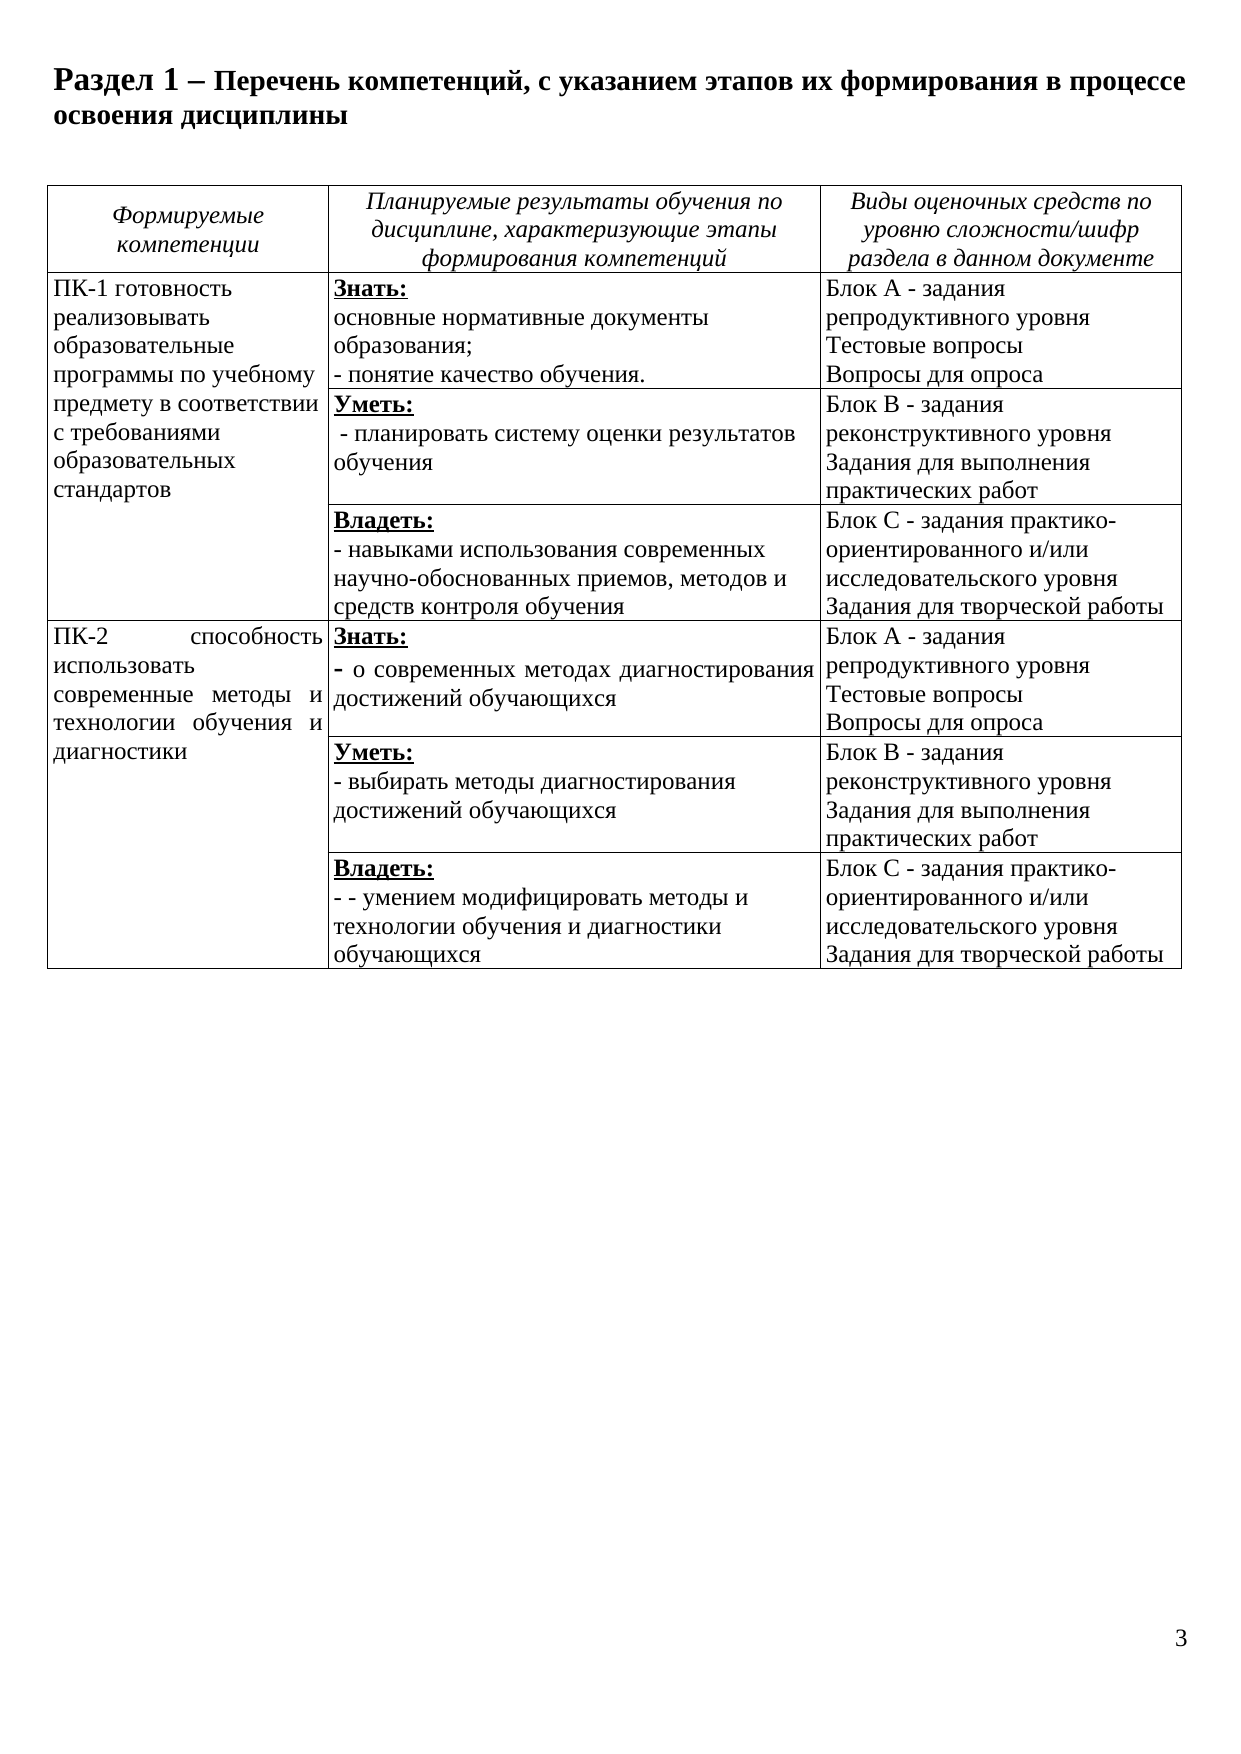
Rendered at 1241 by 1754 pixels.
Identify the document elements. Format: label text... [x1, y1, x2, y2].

table_cell Уметь: - выбирать методы диагностирования достижений обучающихся [329, 737, 820, 852]
table_cell Блок А - задания репродуктивного уровня Тестовые вопросы Вопросы для опроса [821, 273, 1181, 388]
table_cell ПК-1 готовность реализовывать образовательные программы по учебному предмету в соответствии с требованиями образовательных стандартов [48, 273, 328, 620]
table_cell Блок С - задания практико-ориентированного и/или исследовательского уровня Задания для творческой работы [821, 853, 1181, 968]
table_cell ПК-2 способность использовать современные методы и технологии обучения и диагностики [48, 621, 328, 968]
table_cell Уметь: - планировать систему оценки результатов обучения [329, 389, 820, 504]
table_cell Владеть: - - умением модифицировать методы и технологии обучения и диагностики обучающихся [329, 853, 820, 968]
subtitle Раздел 1 – Перечень компетенций, с указанием этапов их формирования в процессе освоения дисциплины [53, 59, 1187, 131]
table_header Формируемые компетенции [48, 186, 328, 272]
table_cell Блок В - задания реконструктивного уровня Задания для выполнения практических работ [821, 389, 1181, 504]
table_cell Владеть: - навыками использования современных научно-обоснованных приемов, методов и средств контроля обучения [329, 505, 820, 620]
table_cell Блок В - задания реконструктивного уровня Задания для выполнения практических работ [821, 737, 1181, 852]
table_cell Блок А - задания репродуктивного уровня Тестовые вопросы Вопросы для опроса [821, 621, 1181, 736]
table_cell Знать: основные нормативные документы образования; - понятие качество обучения. [329, 273, 820, 388]
table_header Планируемые результаты обучения по дисциплине, характеризующие этапы формирования компетенций [329, 186, 820, 272]
table_cell Знать: - о современных методах диагностирования достижений обучающихся [329, 621, 820, 736]
table_header Виды оценочных средств по уровню сложности/шифр раздела в данном документе [821, 186, 1181, 272]
table_cell Блок С - задания практико-ориентированного и/или исследовательского уровня Задания для творческой работы [821, 505, 1181, 620]
